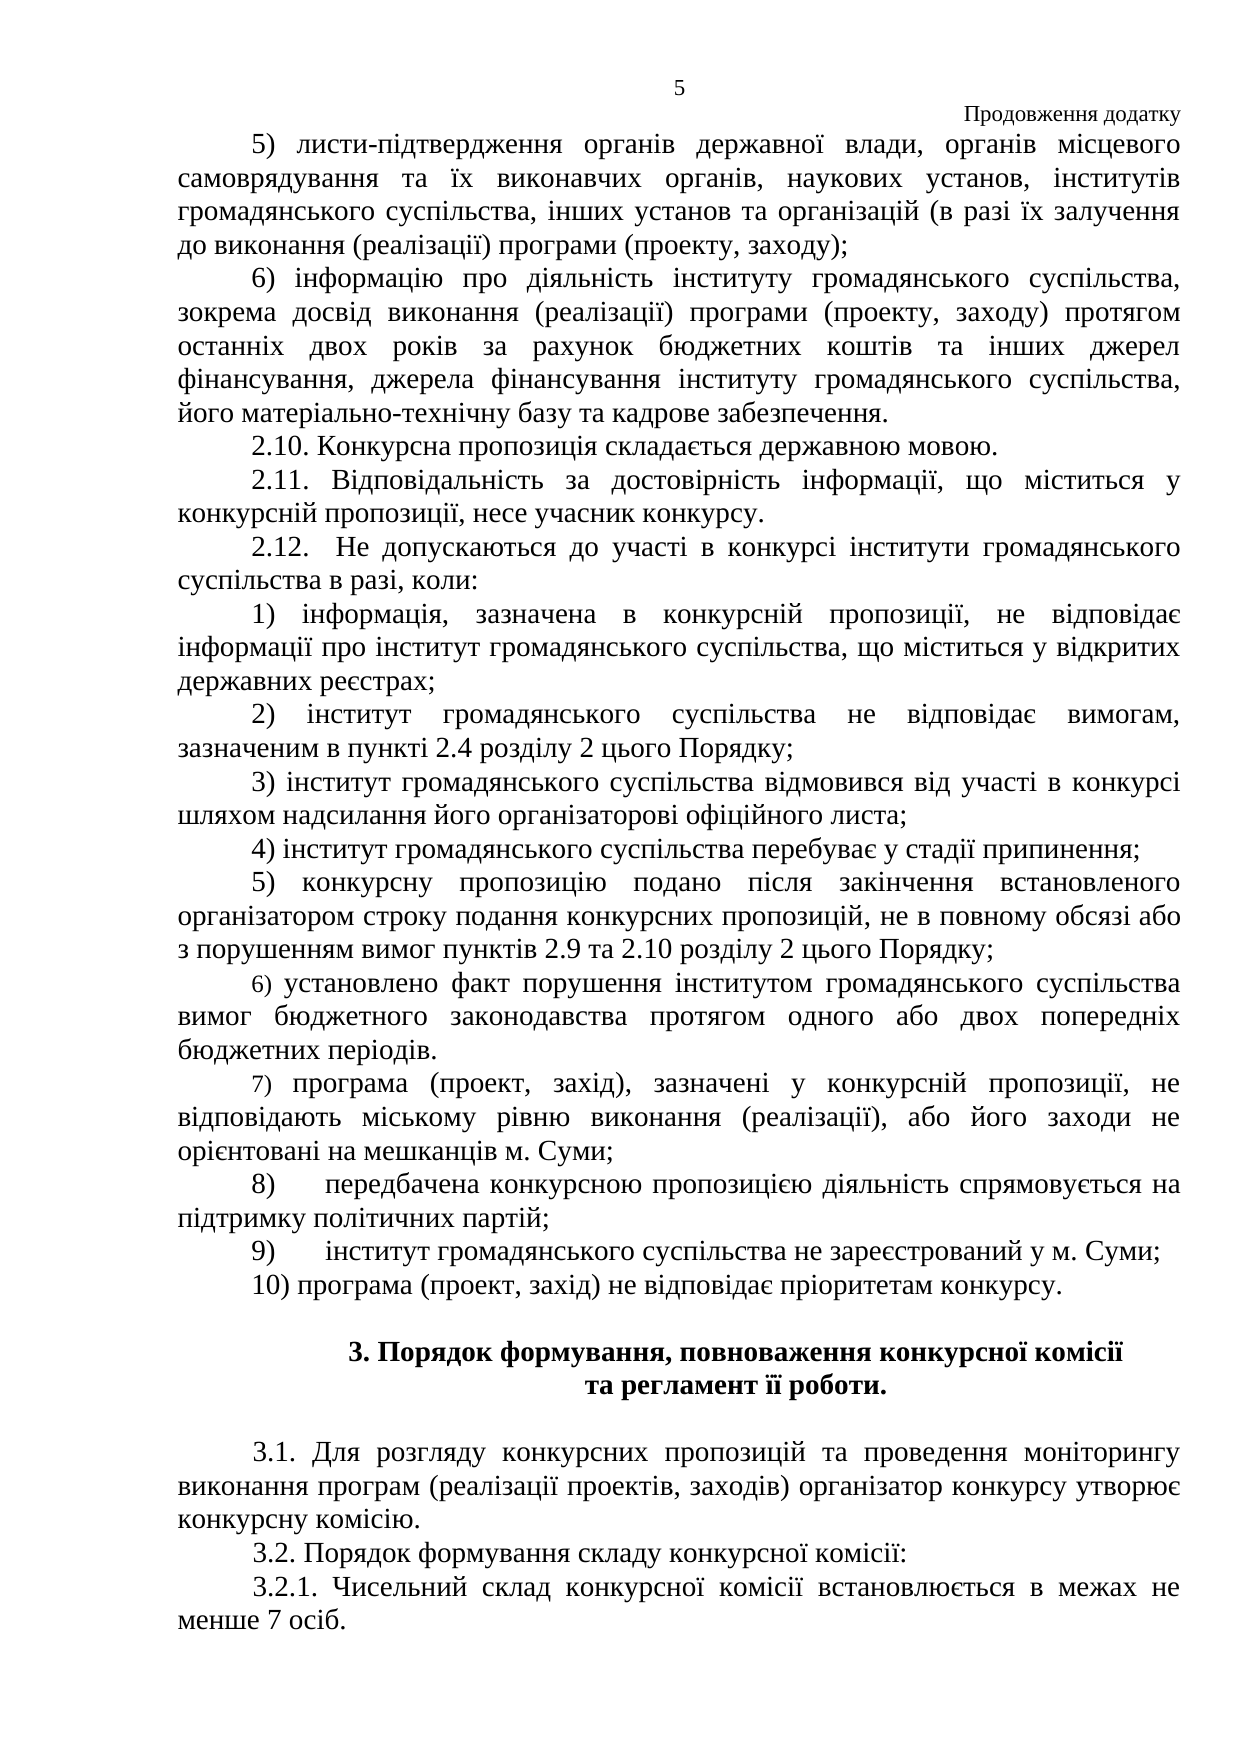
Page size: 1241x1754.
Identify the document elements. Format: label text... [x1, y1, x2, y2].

text та регламент її роботи. [177, 1367, 1219, 1401]
text 7) програма (проект, захід), зазначені у конкурсній пропозиції, не відповідають міському рівню виконання (реалізації), або його заходи не орієнтовані на мешканців м. Суми; [177, 1066, 1181, 1166]
text 3.2.1. Чисельний склад конкурсної комісії встановлюється в межах не менше 7 осіб. [177, 1569, 1181, 1636]
text 3. Порядок формування, повноваження конкурсної комісії [177, 1334, 1219, 1367]
list інститут громадянського суспільства не зареєстрований у м. Суми; [251, 1233, 1181, 1267]
text 3.1. Для розгляду конкурсних пропозицій та проведення моніторингу виконання програм (реалізації проектів, заходів) організатор конкурсу утворює конкурсну комісію. [177, 1434, 1181, 1535]
text 3.2. Порядок формування складу конкурсної комісії: [177, 1535, 1181, 1569]
text 5) конкурсну пропозицію подано після закінчення встановленого організатором строку подання конкурсних пропозицій, не в повному обсязі або з порушенням вимог пунктів 2.9 та 2.10 розділу 2 цього Порядку; [177, 864, 1181, 965]
text 2.12. Не допускаються до участі в конкурсі інститути громадянського суспільства в разі, коли: [177, 529, 1181, 596]
text 10) програма (проект, захід) не відповідає пріоритетам конкурсу. [177, 1267, 1181, 1300]
text 2.10. Конкурсна пропозиція складається державною мовою. [177, 428, 1181, 462]
text 6) установлено факт порушення інститутом громадянського суспільства вимог бюджетного законодавства протягом одного або двох попередніх бюджетних періодів. [177, 965, 1181, 1066]
list передбачена конкурсною пропозицією діяльність спрямовується на підтримку політичних партій; [177, 1166, 1181, 1233]
text 6) інформацію про діяльність інституту громадянського суспільства, зокрема досвід виконання (реалізації) програми (проекту, заходу) протягом останніх двох років за рахунок бюджетних коштів та інших джерел фінансування, джерела фінансування інституту громадянського суспільства, його матеріально-технічну базу та кадрове забезпечення. [177, 261, 1181, 428]
text 1) інформація, зазначена в конкурсній пропозиції, не відповідає інформації про інститут громадянського суспільства, що міститься у відкритих державних реєстрах; [177, 596, 1181, 697]
text 3) інститут громадянського суспільства відмовився від участі в конкурсі шляхом надсилання його організаторові офіційного листа; [177, 764, 1181, 831]
text 2) інститут громадянського суспільства не відповідає вимогам, зазначеним в пункті 2.4 розділу 2 цього Порядку; [177, 697, 1181, 764]
text 4) інститут громадянського суспільства перебуває у стадії припинення; [177, 831, 1181, 864]
text 5) листи-підтвердження органів державної влади, органів місцевого самоврядування та їх виконавчих органів, наукових установ, інститутів громадянського суспільства, інших установ та організацій (в разі їх залучення до виконання (реалізації) програми (проекту, заходу); [177, 126, 1181, 261]
text 2.11. Відповідальність за достовірність інформації, що міститься у конкурсній пропозиції, несе учасник конкурсу. [177, 462, 1181, 529]
